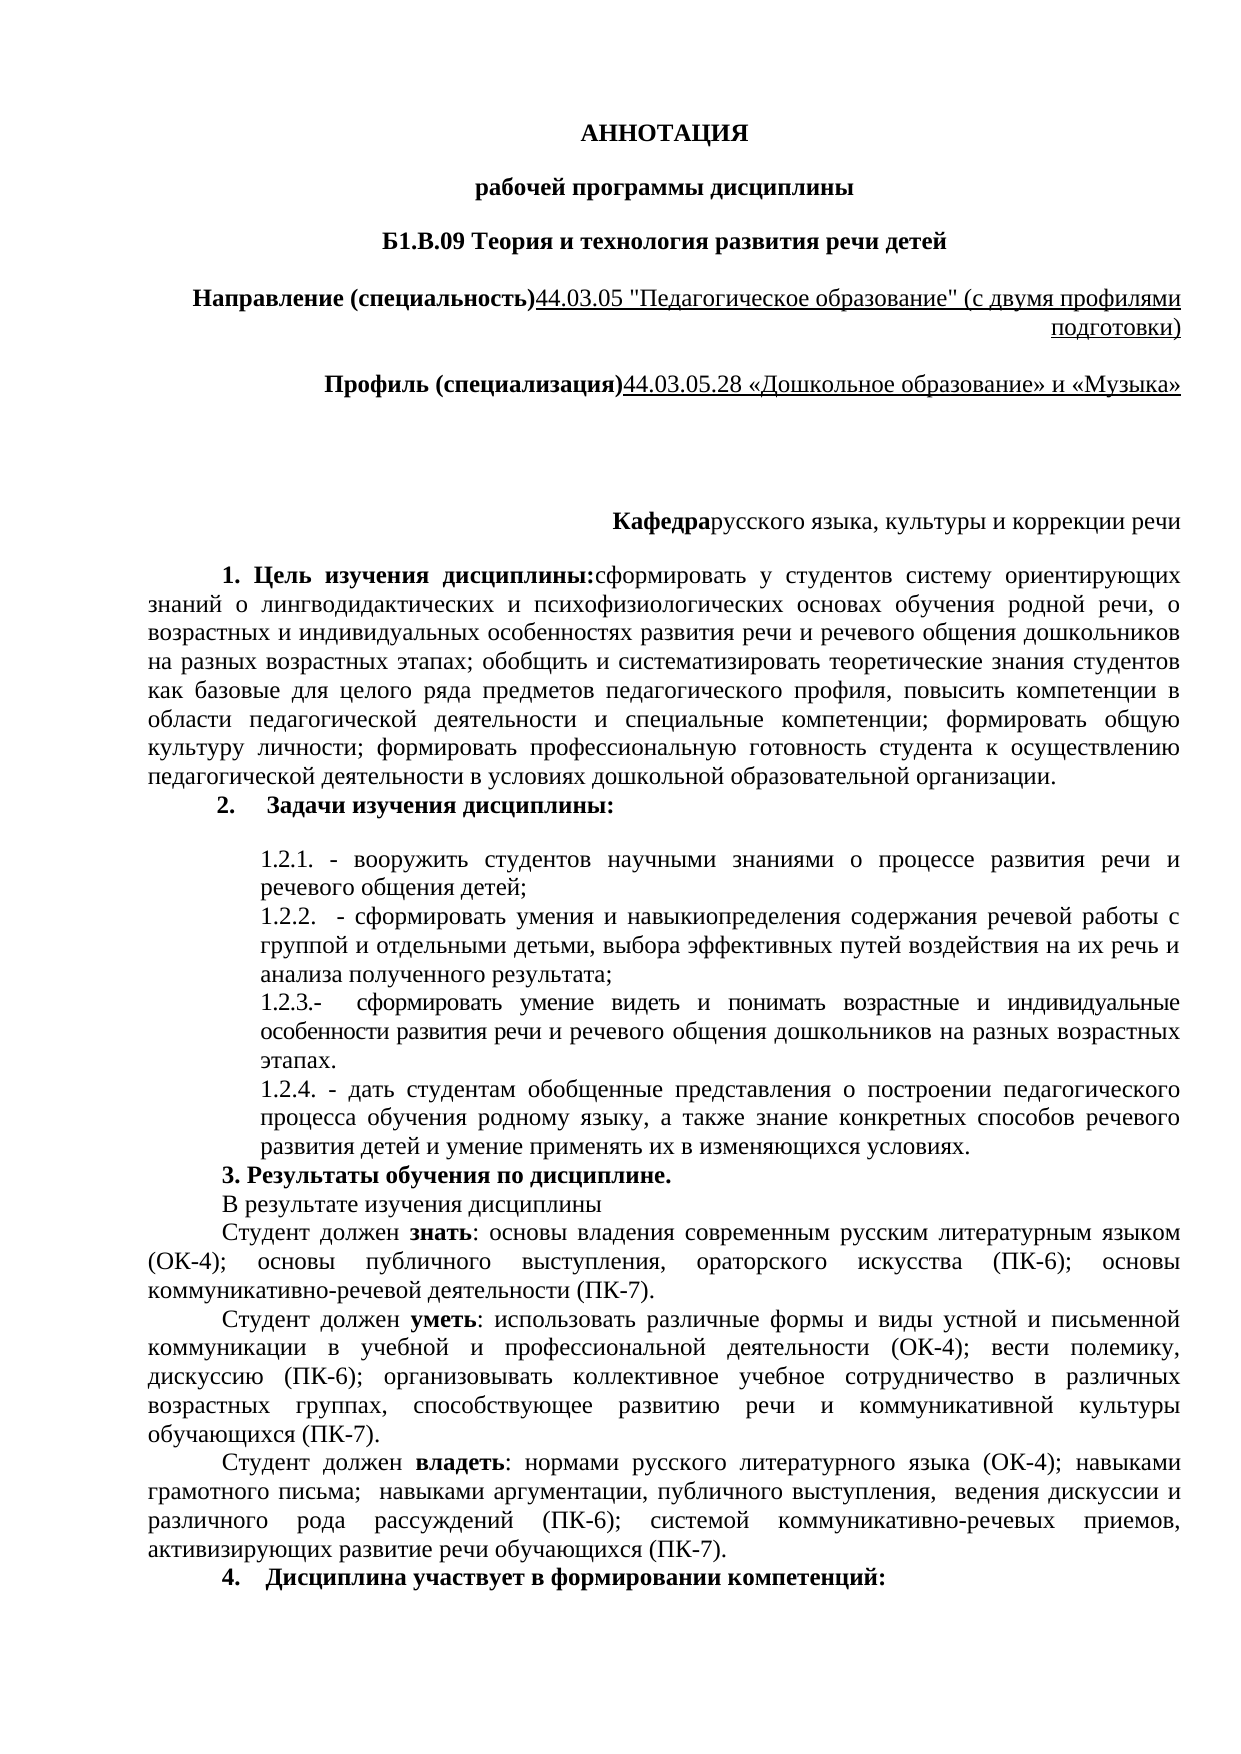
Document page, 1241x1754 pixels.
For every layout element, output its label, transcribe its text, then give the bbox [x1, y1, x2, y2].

text АННОТАЦИЯ [148, 118, 1181, 147]
text Б1.В.09 Теория и технология развития речи детей [148, 226, 1181, 254]
text 1.2.2. - сформировать умения и навыкиопределения содержания речевой работы с группой и отдельными детьми, выбора эффективных путей воздействия на их речь и анализа полученного результата; [260, 901, 1181, 987]
text Кафедрарусского языка, культуры и коррекции речи [148, 506, 1181, 535]
text 2. Задачи изучения дисциплины: [148, 790, 1181, 819]
text рабочей программы дисциплины [148, 172, 1181, 201]
text Направление (специальность)44.03.05 "Педагогическое образование" (с двумя профилями подготовки) [148, 283, 1181, 341]
text 1.2.1. - вооружить студентов научными знаниями о процессе развития речи и речевого общения детей; [260, 844, 1181, 901]
text 1. Цель изучения дисциплины:сформировать у студентов систему ориентирующих знаний о лингводидактических и психофизиологических основах обучения родной речи, о возрастных и индивидуальных особенностях развития речи и речевого общения дошкольников на разных возрастных этапах; обобщить и систематизировать теоретические знания студентов как базовые для целого ряда предметов педагогического профиля, повысить компетенции в области педагогической деятельности и специальные компетенции; формировать общую культуру личности; формировать профессиональную готовность студента к осуществлению педагогической деятельности в условиях дошкольной образовательной организации. [148, 560, 1181, 790]
text 4. Дисциплина участвует в формировании компетенций: [148, 1562, 1181, 1591]
list 3. Результаты обучения по дисциплине. [148, 1160, 1181, 1189]
text Студент должен знать: основы владения современным русским литературным языком (ОК-4); основы публичного выступления, ораторского искусства (ПК-6); основы коммуникативно-речевой деятельности (ПК-7). [148, 1217, 1181, 1304]
text Профиль (специализация)44.03.05.28 «Дошкольное образование» и «Музыка» [148, 369, 1181, 398]
text Студент должен уметь: использовать различные формы и виды устной и письменной коммуникации в учебной и профессиональной деятельности (ОК-4); вести полемику, дискуссию (ПК-6); организовывать коллективное учебное сотрудничество в различных возрастных группах, способствующее развитию речи и коммуникативной культуры обучающихся (ПК-7). [148, 1304, 1181, 1447]
list 1.2.3.- сформировать умение видеть и понимать возрастные и индивидуальные особенности развития речи и речевого общения дошкольников на разных возрастных этапах. [260, 987, 1181, 1074]
text Студент должен владеть: нормами русского литературного языка (ОК-4); навыками грамотного письма; навыками аргументации, публичного выступления, ведения дискуссии и различного рода рассуждений (ПК-6); системой коммуникативно-речевых приемов, активизирующих развитие речи обучающихся (ПК-7). [148, 1447, 1181, 1562]
text 1.2.4. - дать студентам обобщенные представления о построении педагогического процесса обучения родному языку, а также знание конкретных способов речевого развития детей и умение применять их в изменяющихся условиях. [260, 1074, 1181, 1160]
list В результате изучения дисциплины [148, 1189, 1181, 1217]
